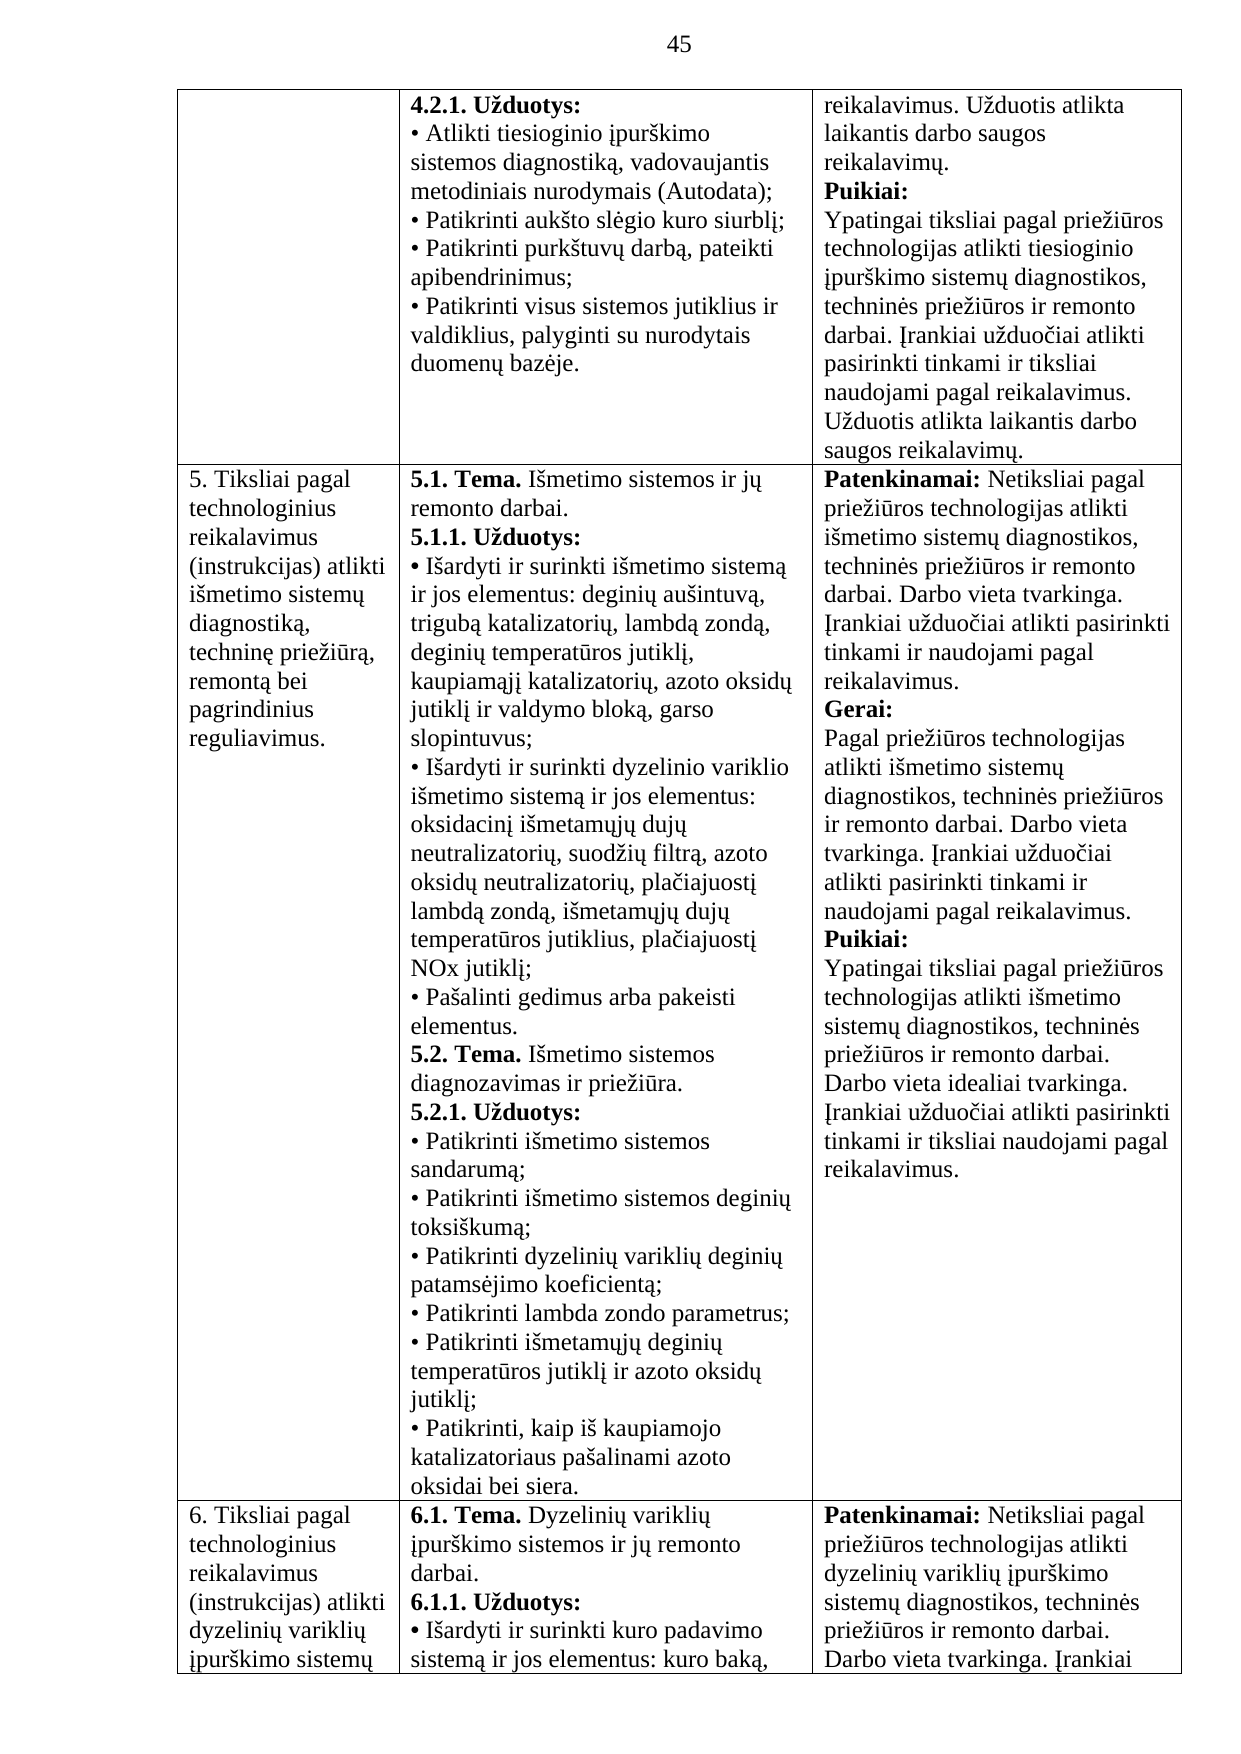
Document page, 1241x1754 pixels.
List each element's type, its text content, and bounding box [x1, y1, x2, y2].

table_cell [400, 90, 812, 463]
table_cell 5.1. Tema. Išmetimo sistemos ir jų remonto darbai. 5.1.1. Užduotys: • Išardyti ir surinkti išmetimo sistemą ir jos elementus: deginių aušintuvą, trigubą katalizatorių, lambdą zondą, deginių temperatūros jutiklį, kaupiamąjį katalizatorių, azoto oksidų jutiklį ir valdymo bloką, garso slopintuvus; • Išardyti ir surinkti dyzelinio variklio išmetimo sistemą ir jos elementus: oksidacinį išmetamųjų dujų neutralizatorių, suodžių filtrą, azoto oksidų neutralizatorių, plačiajuostį lambdą zondą, išmetamųjų dujų temperatūros jutiklius, plačiajuostį NOx jutiklį; • Pašalinti gedimus arba pakeisti elementus. 5.2. Tema. Išmetimo sistemos diagnozavimas ir priežiūra. 5.2.1. Užduotys: • Patikrinti išmetimo sistemos sandarumą; • Patikrinti išmetimo sistemos deginių toksiškumą; • Patikrinti dyzelinių variklių deginių patamsėjimo koeficientą; • Patikrinti lambda zondo parametrus; • Patikrinti išmetamųjų deginių temperatūros jutiklį ir azoto oksidų jutiklį; • Patikrinti, kaip iš kaupiamojo katalizatoriaus pašalinami azoto oksidai bei siera. [400, 465, 812, 1499]
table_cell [178, 90, 399, 463]
table_cell Patenkinamai: Netiksliai pagal priežiūros technologijas atlikti išmetimo sistemų diagnostikos, techninės priežiūros ir remonto darbai. Darbo vieta tvarkinga. Įrankiai užduočiai atlikti pasirinkti tinkami ir naudojami pagal reikalavimus. Gerai: Pagal priežiūros technologijas atlikti išmetimo sistemų diagnostikos, techninės priežiūros ir remonto darbai. Darbo vieta tvarkinga. Įrankiai užduočiai atlikti pasirinkti tinkami ir naudojami pagal reikalavimus. Puikiai: Ypatingai tiksliai pagal priežiūros technologijas atlikti išmetimo sistemų diagnostikos, techninės priežiūros ir remonto darbai. Darbo vieta idealiai tvarkinga. Įrankiai užduočiai atlikti pasirinkti tinkami ir tiksliai naudojami pagal reikalavimus. [813, 465, 1181, 1499]
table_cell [400, 1501, 812, 1673]
table_cell 5. Tiksliai pagal technologinius reikalavimus (instrukcijas) atlikti išmetimo sistemų diagnostiką, techninę priežiūrą, remontą bei pagrindinius reguliavimus. [178, 465, 399, 1499]
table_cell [813, 90, 1181, 463]
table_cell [813, 1501, 1181, 1673]
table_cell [178, 1501, 399, 1673]
